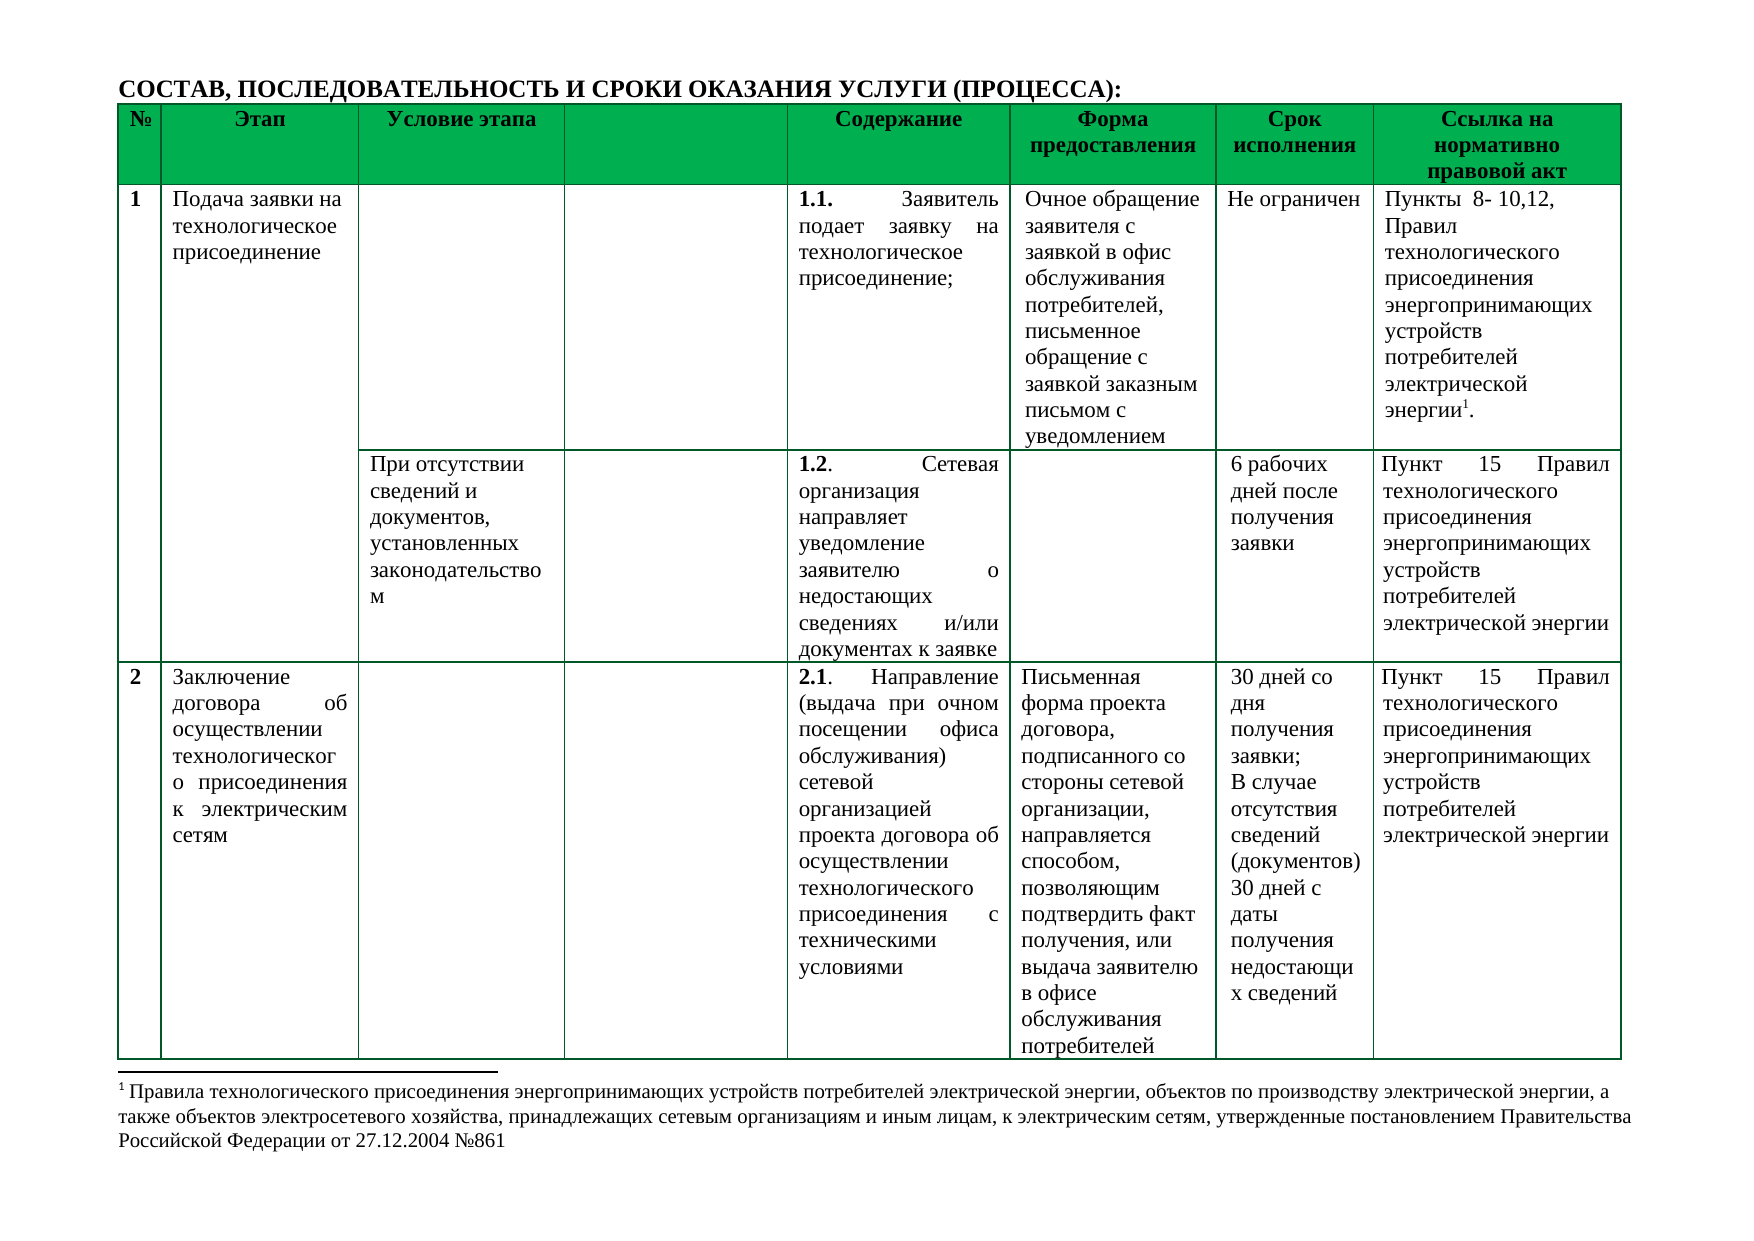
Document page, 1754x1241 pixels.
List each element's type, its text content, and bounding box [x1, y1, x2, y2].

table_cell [1374, 663, 1620, 1058]
table_cell 1.1. Заявитель подает заявку на технологическое присоединение; [788, 185, 1009, 449]
table_cell 1.2. Сетевая организация направляет уведомление заявителю о недостающих сведениях и/или документах к заявке [788, 451, 1009, 661]
table_cell 1 [119, 185, 160, 661]
table_cell 2 [119, 663, 160, 1058]
table_cell Письменная форма проекта договора, подписанного со стороны сетевой организации, направляется способом, позволяющим подтвердить факт получения, или выдача заявителю в офисе обслуживания потребителей [1011, 663, 1215, 1058]
table_cell [565, 663, 787, 1058]
table_cell 6 рабочих дней после получения заявки [1217, 451, 1373, 661]
table_cell [359, 185, 564, 449]
table_cell [1011, 451, 1215, 661]
text СОСТАВ, ПОСЛЕДОВАТЕЛЬНОСТЬ И СРОКИ ОКАЗАНИЯ УСЛУГИ (ПРОЦЕССА): [118, 74, 1636, 103]
table_cell 2.1. Направление (выдача при очном посещении офиса обслуживания) сетевой организацией проекта договора об осуществлении технологического присоединения с техническими условиями [788, 663, 1009, 1058]
table_header № [119, 105, 160, 184]
table_cell При отсутствии сведений и документов, установленных законодательством [359, 451, 564, 661]
table_cell [565, 185, 787, 449]
table_cell 30 дней со дня получения заявки; В случае отсутствия сведений (документов) 30 дней с даты получения недостающих сведений [1217, 663, 1373, 1058]
table_cell Пункты 8- 10,12, Правил технологического присоединения энергопринимающих устройств потребителей электрической энергии. [1374, 185, 1620, 449]
table_header Содержание [788, 105, 1009, 184]
table_cell [359, 663, 564, 1058]
table_header Срок исполнения [1217, 105, 1373, 184]
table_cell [162, 663, 358, 1058]
table_header Этап [162, 105, 358, 184]
table_cell [565, 451, 787, 661]
table_header Форма предоставления [1011, 105, 1215, 184]
table_header Условие этапа [359, 105, 564, 184]
table_cell Не ограничен [1217, 185, 1373, 449]
table_header [565, 105, 787, 184]
table_header Ссылка на нормативно правовой акт [1374, 105, 1620, 184]
table_cell Пункт 15 Правил технологического присоединения энергопринимающих устройств потребителей электрической энергии [1374, 451, 1620, 661]
table_cell Подача заявки на технологическое присоединение [162, 185, 358, 661]
table_cell Очное обращение заявителя с заявкой в офис обслуживания потребителей, письменное обращение с заявкой заказным письмом с уведомлением [1011, 185, 1215, 449]
